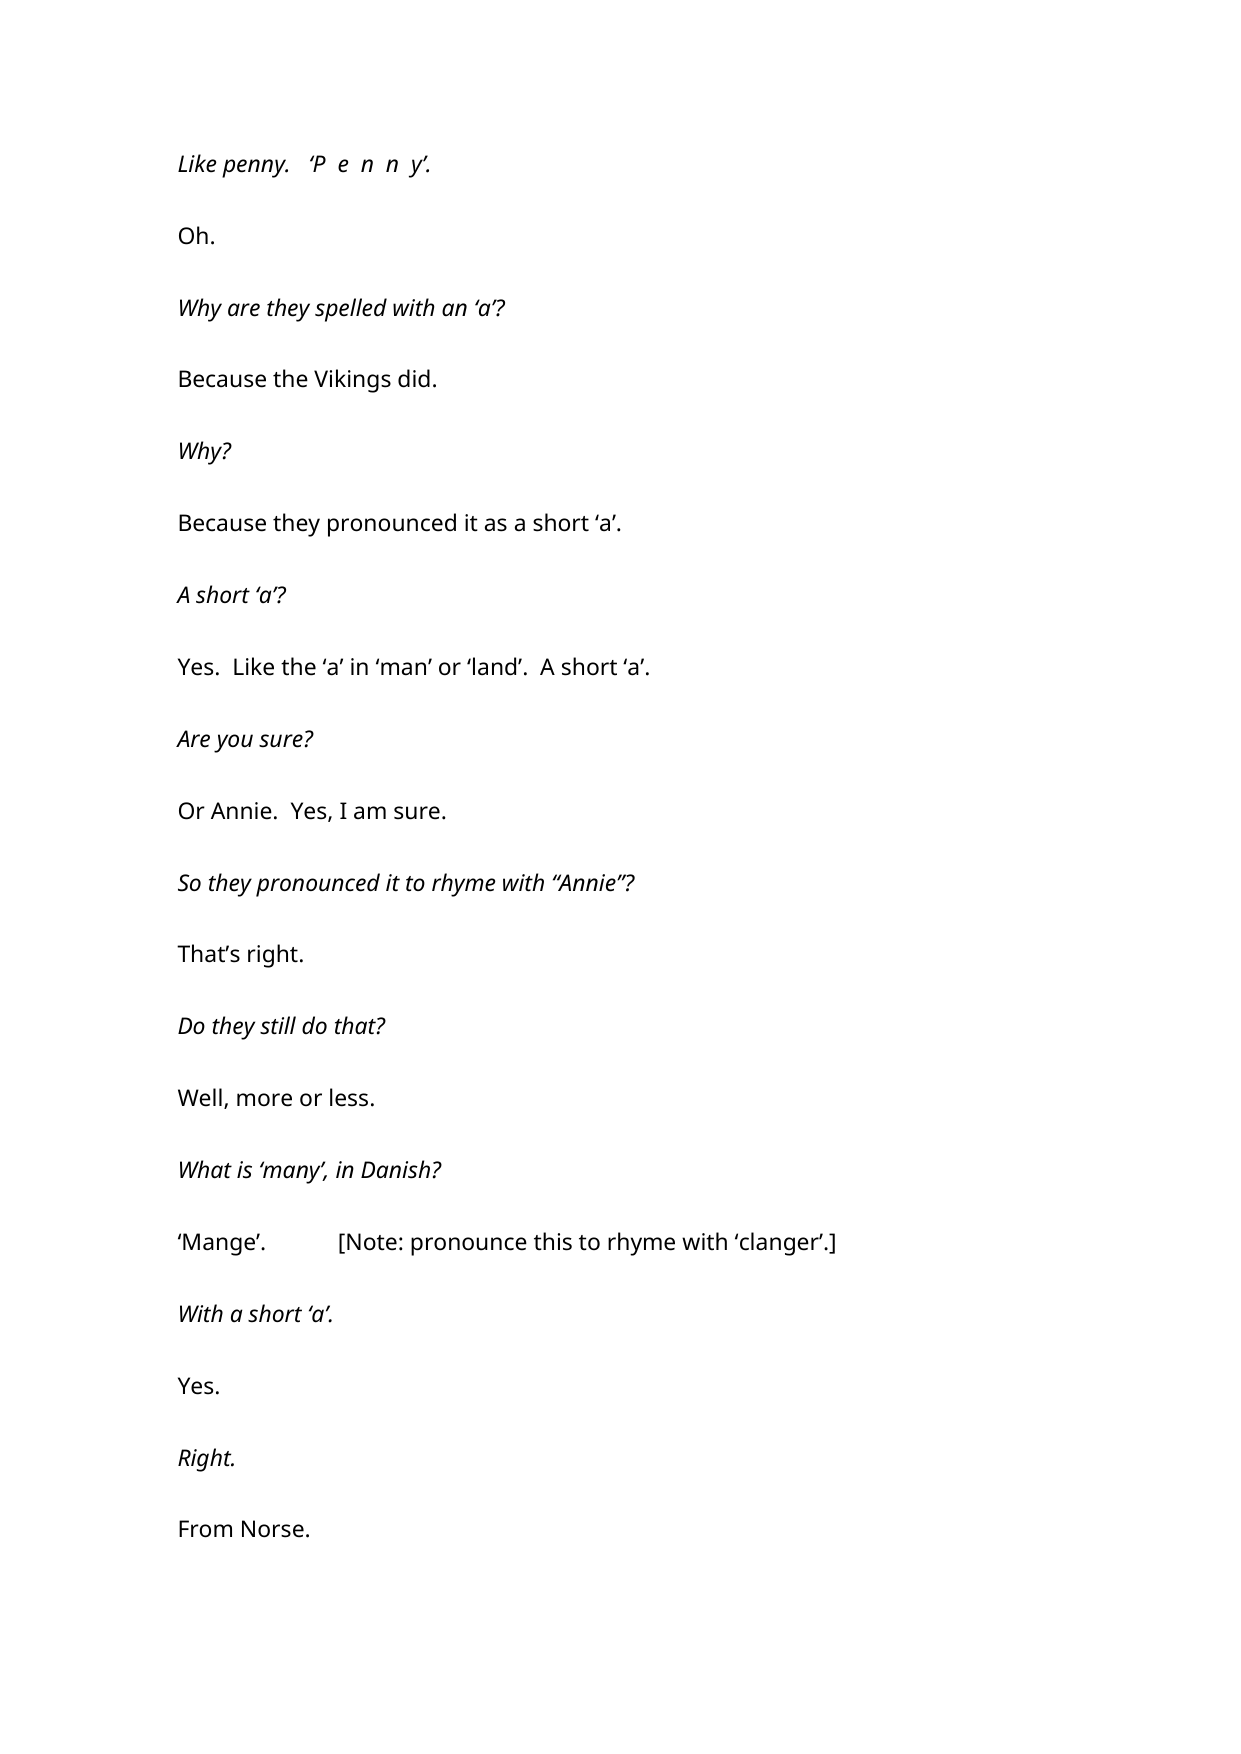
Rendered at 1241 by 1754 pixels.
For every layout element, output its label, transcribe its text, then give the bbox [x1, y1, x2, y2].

text With a short ‘a’. [177, 1298, 1063, 1329]
text Why? [177, 435, 1063, 466]
text Why are they spelled with an ‘a’? [177, 291, 1063, 323]
text Like penny. ‘P e n n y’. [177, 148, 1063, 179]
text Right. [177, 1441, 1063, 1473]
text Because the Vikings did. [177, 363, 1063, 394]
text Or Annie. Yes, I am sure. [177, 794, 1063, 826]
text Do they still do that? [177, 1010, 1063, 1041]
text Yes. Like the ‘a’ in ‘man’ or ‘land’. A short ‘a’. [177, 651, 1063, 682]
text ‘Mange’. [Note: pronounce this to rhyme with ‘clanger’.] [177, 1226, 1063, 1257]
text Oh. [177, 219, 1063, 251]
text Well, more or less. [177, 1082, 1063, 1113]
text Are you sure? [177, 723, 1063, 754]
text So they pronounced it to rhyme with “Annie”? [177, 866, 1063, 898]
text Because they pronounced it as a short ‘a’. [177, 507, 1063, 538]
text That’s right. [177, 938, 1063, 969]
text From Norse. [177, 1513, 1063, 1544]
text Yes. [177, 1369, 1063, 1401]
text What is ‘many’, in Danish? [177, 1154, 1063, 1185]
text A short ‘a’? [177, 579, 1063, 610]
